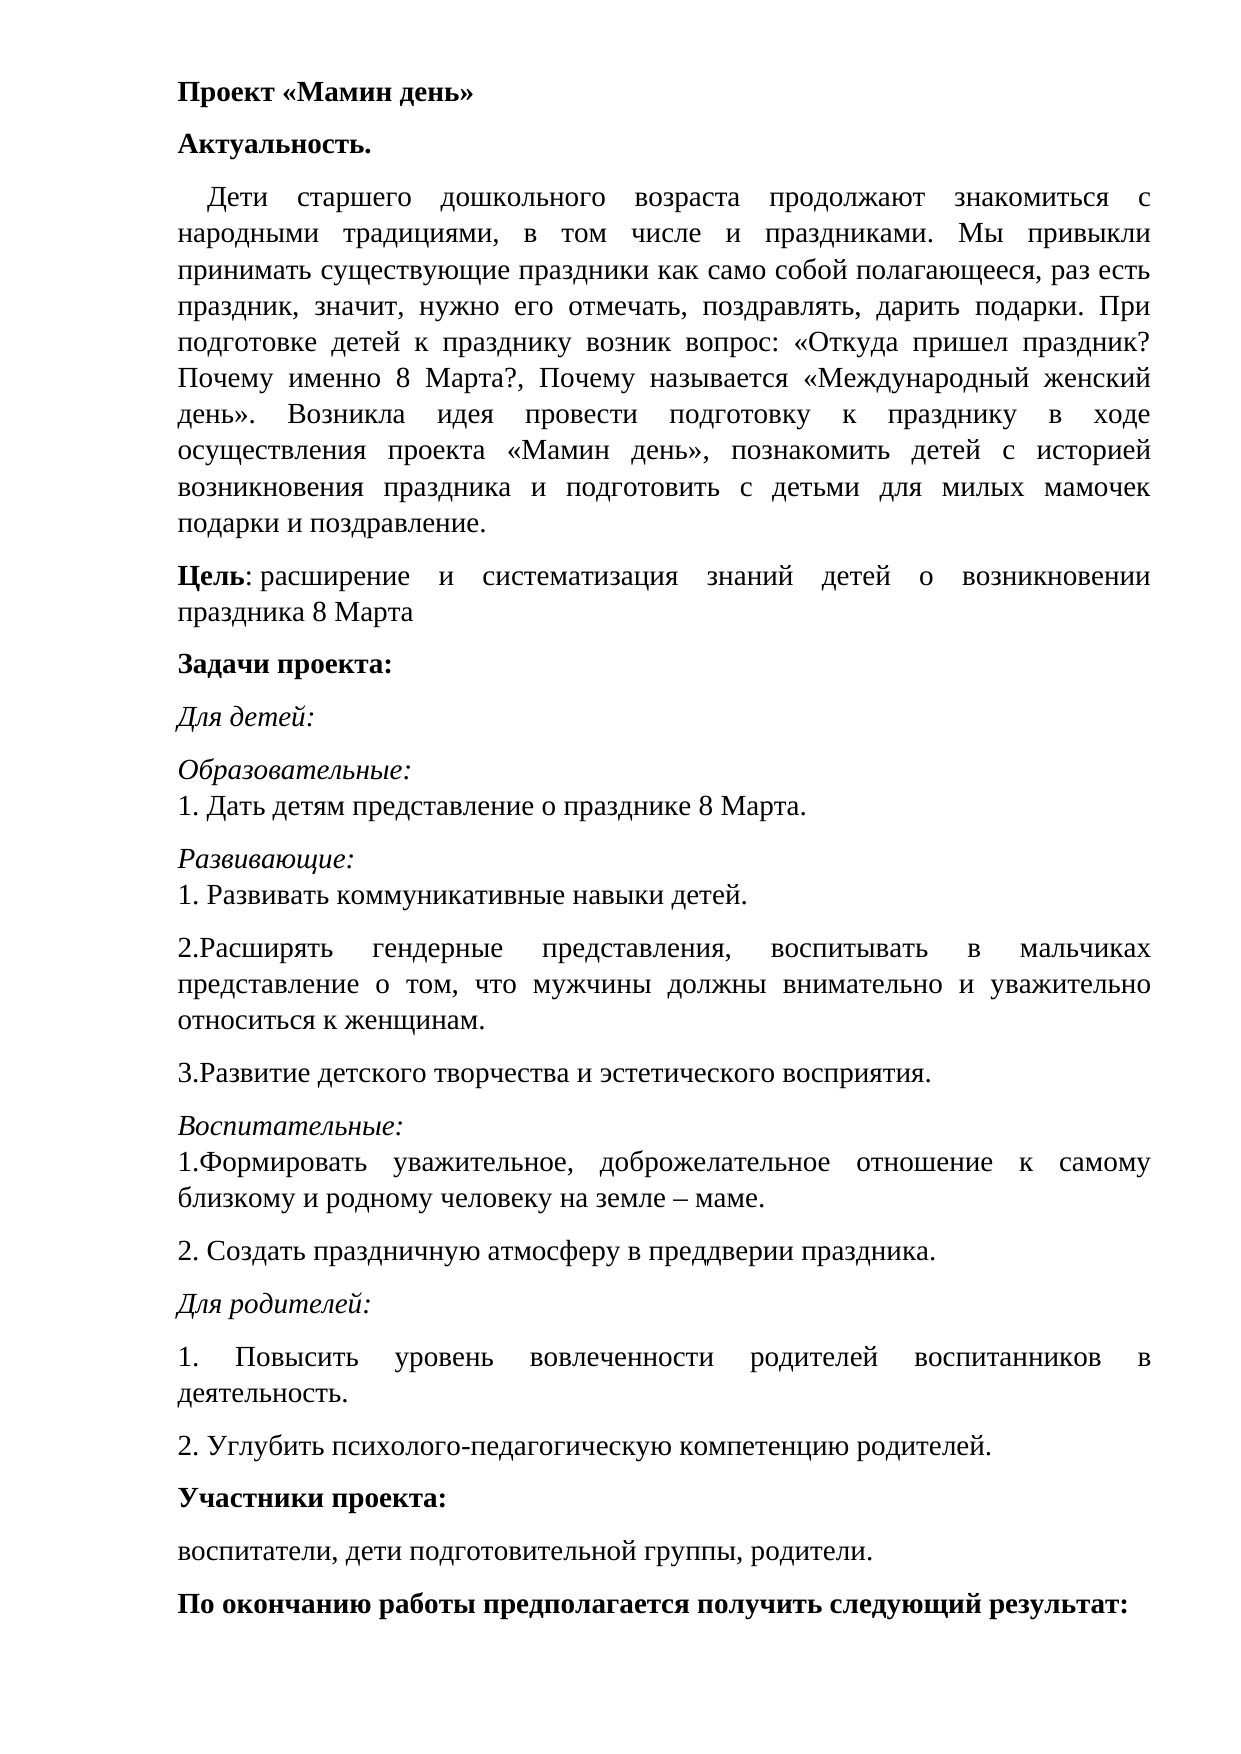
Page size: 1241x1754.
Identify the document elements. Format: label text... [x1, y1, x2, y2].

text Для родителей: [177, 1286, 1152, 1319]
text Воспитательные: 1.Формировать уважительное, доброжелательное отношение к самому близкому и родному человеку на земле – маме. [177, 1108, 1152, 1214]
text Цель: расширение и систематизация знаний детей о возникновении праздника 8 Марта [177, 558, 1152, 627]
text Проект «Мамин день» [177, 74, 1152, 107]
text воспитатели, дети подготовительной группы, родители. [177, 1533, 1152, 1567]
text Дети старшего дошкольного возраста продолжают знакомиться с народными традициями, в том числе и праздниками. Мы привыкли принимать существующие праздники как само собой полагающееся, раз есть праздник, значит, нужно его отмечать, поздравлять, дарить подарки. При подготовке детей к празднику возник вопрос: «Откуда пришел праздник? Почему именно 8 Марта?, Почему называется «Международный женский день». Возникла идея провести подготовку к празднику в ходе осуществления проекта «Мамин день», познакомить детей с историей возникновения праздника и подготовить с детьми для милых мамочек подарки и поздравление. [177, 179, 1152, 538]
text 2. Создать праздничную атмосферу в преддверии праздника. [177, 1233, 1152, 1267]
text Развивающие: 1. Развивать коммуникативные навыки детей. [177, 841, 1152, 911]
text 3.Развитие детского творчества и эстетического восприятия. [177, 1055, 1152, 1089]
text 2. Углубить психолого-педагогическую компетенцию родителей. [177, 1428, 1152, 1461]
text Задачи проекта: [177, 647, 1152, 680]
text Для детей: [177, 699, 1152, 733]
text Участники проекта: [177, 1481, 1152, 1514]
text Образовательные: 1. Дать детям представление о празднике 8 Марта. [177, 752, 1152, 822]
text По окончанию работы предполагается получить следующий результат: [177, 1586, 1152, 1620]
text 2.Расширять гендерные представления, воспитывать в мальчиках представление о том, что мужчины должны внимательно и уважительно относиться к женщинам. [177, 930, 1152, 1036]
text 1. Повысить уровень вовлеченности родителей воспитанников в деятельность. [177, 1339, 1152, 1408]
text Актуальность. [177, 127, 1152, 160]
